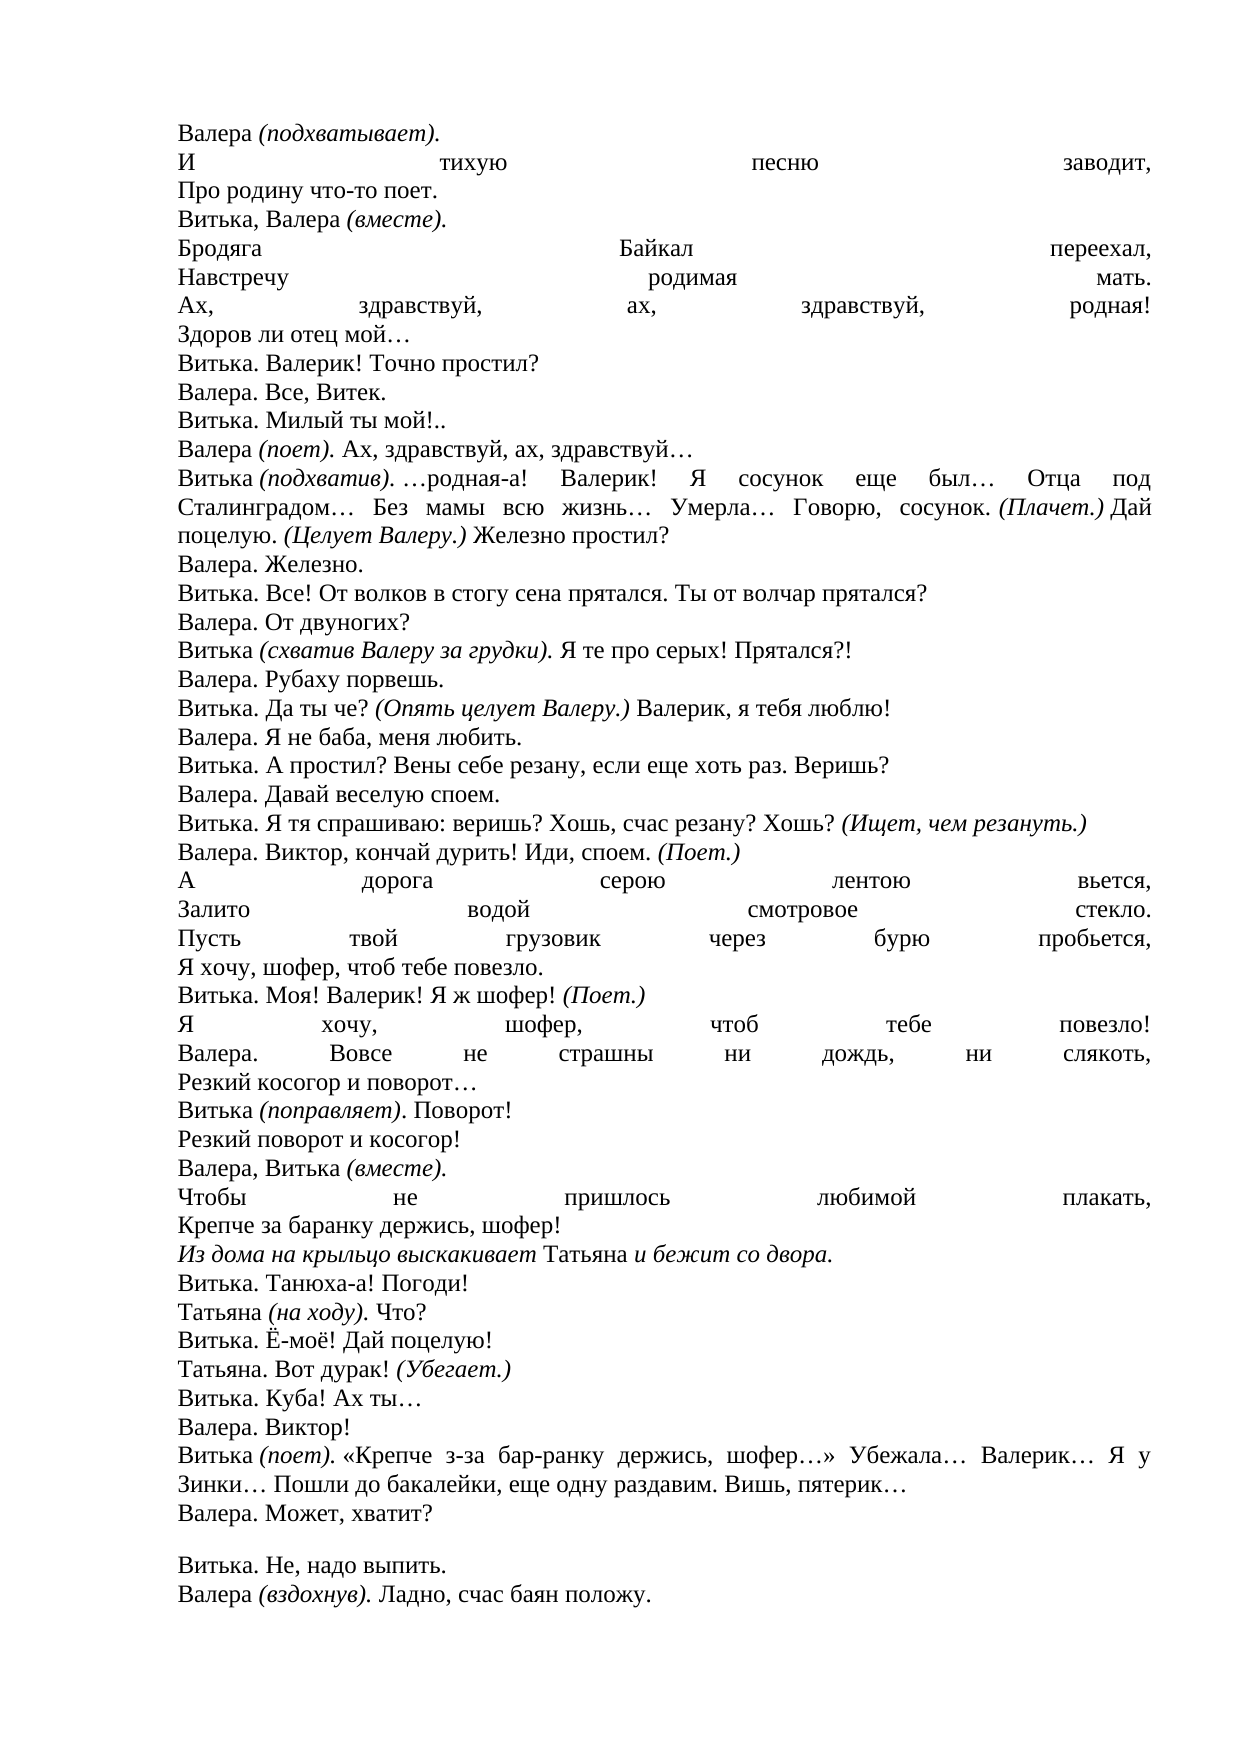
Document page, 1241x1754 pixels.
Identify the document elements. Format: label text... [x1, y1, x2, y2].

text Витька (подхватив). …родная-а! Валерик! Я сосунок еще был… Отца под Сталинградом… Без мамы всю жизнь… Умерла… Говорю, сосунок. (Плачет.) Дай поцелую. (Целует Валеру.) Железно простил? [177, 463, 1152, 549]
text Валера (вздохнув). Ладно, счас баян положу. [177, 1579, 1152, 1608]
text Валера (поет). Ах, здравствуй, ах, здравствуй… [177, 434, 1152, 463]
text Валера. Виктор, кончай дурить! Иди, споем. (Поет.) [177, 837, 1152, 866]
text Витька. Валерик! Точно простил? [177, 348, 1152, 377]
text Валера. Все, Витек. [177, 377, 1152, 406]
text Витька. Милый ты мой!.. [177, 406, 1152, 434]
text Валера. Железно. [177, 549, 1152, 578]
text Валера. Давай веселую споем. [177, 779, 1152, 808]
text Бродяга Байкал переехал, Навстречу родимая мать. Ах, здравствуй, ах, здравствуй, родная! Здоров ли отец мой… [177, 233, 1152, 348]
text Витька. Все! От волков в стогу сена прятался. Ты от волчар прятался? [177, 578, 1152, 607]
text Валера. Виктор! [177, 1412, 1152, 1441]
text Витька. Куба! Ах ты… [177, 1383, 1152, 1412]
text Витька (схватив Валеру за грудки). Я те про серых! Прятался?! [177, 636, 1152, 664]
text Витька. Ё-моё! Дай поцелую! [177, 1326, 1152, 1354]
text Витька. А простил? Вены себе резану, если еще хоть раз. Веришь? [177, 751, 1152, 779]
text Витька (поправляет). Поворот! [177, 1096, 1152, 1124]
text Чтобы не пришлось любимой плакать, Крепче за баранку держись, шофер! [177, 1182, 1152, 1239]
text Валера. От двуногих? [177, 607, 1152, 636]
text Из дома на крыльцо выскакивает Татьяна и бежит со двора. [177, 1239, 1152, 1268]
text Витька. Я тя спрашиваю: веришь? Хошь, счас резану? Хошь? (Ищет, чем резануть.) [177, 808, 1152, 837]
text А дорога серою лентою вьется, Залито водой смотровое стекло. Пусть твой грузовик через бурю пробьется, Я хочу, шофер, чтоб тебе повезло. [177, 866, 1152, 981]
text Татьяна. Вот дурак! (Убегает.) [177, 1354, 1152, 1383]
text Витька. Танюха-а! Погоди! [177, 1268, 1152, 1297]
text Витька. Не, надо выпить. [177, 1550, 1152, 1579]
text Татьяна (на ходу). Что? [177, 1297, 1152, 1326]
text Валера (подхватывает). [177, 118, 1152, 147]
text Я хочу, шофер, чтоб тебе повезло! Валера. Вовсе не страшны ни дождь, ни слякоть, Резкий косогор и поворот… [177, 1009, 1152, 1096]
text Валера, Витька (вместе). [177, 1153, 1152, 1182]
text Валера. Рубаху порвешь. [177, 664, 1152, 693]
text Витька, Валера (вместе). [177, 204, 1152, 233]
text Витька. Да ты че? (Опять целует Валеру.) Валерик, я тебя люблю! [177, 693, 1152, 722]
text Витька (поет). «Крепче з-за бар-ранку держись, шофер…» Убежала… Валерик… Я у Зинки… Пошли до бакалейки, еще одну раздавим. Вишь, пятерик… [177, 1441, 1152, 1498]
text Витька. Моя! Валерик! Я ж шофер! (Поет.) [177, 981, 1152, 1009]
text И тихую песню заводит, Про родину что-то поет. [177, 147, 1152, 204]
text Резкий поворот и косогор! [177, 1124, 1152, 1153]
text Валера. Может, хватит? [177, 1498, 1152, 1527]
text Валера. Я не баба, меня любить. [177, 722, 1152, 751]
